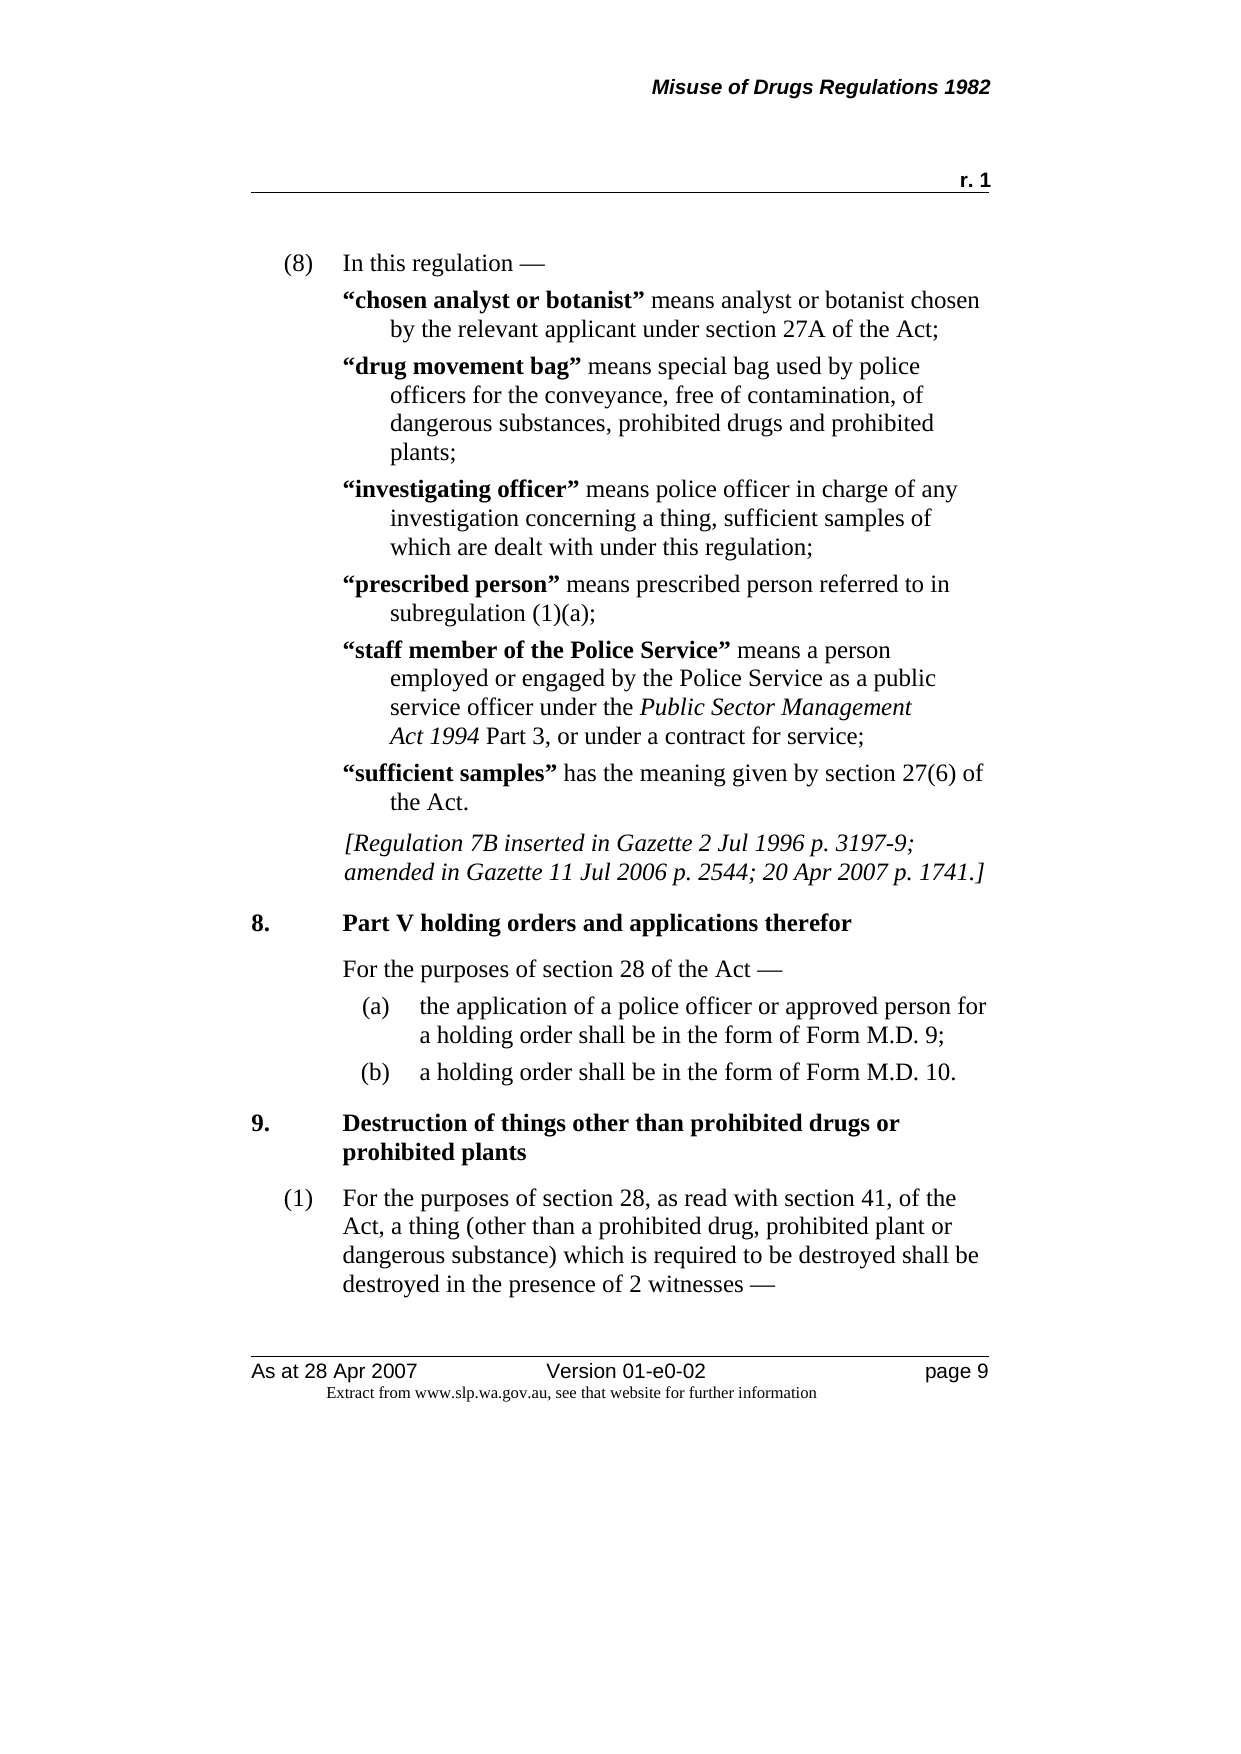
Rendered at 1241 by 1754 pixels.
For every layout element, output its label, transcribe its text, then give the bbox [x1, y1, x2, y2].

text “investigating officer” means police officer in charge of any investigation concerning a thing, sufficient samples of which are dealt with under this regulation; [251, 474, 989, 561]
text “drug movement bag” means special bag used by police officers for the conveyance, free of contamination, of dangerous substances, prohibited drugs and prohibited plants; [251, 351, 989, 466]
text For the purposes of section 28 of the Act — [251, 954, 989, 983]
text (8) In this regulation — [251, 248, 989, 277]
text [Regulation 7B inserted in Gazette 2 Jul 1996 p. 3197-9; amended in Gazette 11 Jul 2006 p. 2544; 20 Apr 2007 p. 1741.] [251, 828, 989, 886]
text “prescribed person” means prescribed person referred to in subregulation (1)(a); [251, 569, 989, 626]
text (a) the application of a police officer or approved person for a holding order shall be in the form of Form M.D. 9; [251, 991, 989, 1048]
subtitle 8. Part V holding orders and applications therefor [251, 908, 989, 937]
text “chosen analyst or botanist” means analyst or botanist chosen by the relevant applicant under section 27A of the Act; [251, 285, 989, 343]
text (b) a holding order shall be in the form of Form M.D. 10. [251, 1057, 989, 1086]
text “staff member of the Police Service” means a person employed or engaged by the Police Service as a public service officer under the Public Sector Management Act 1994 Part 3, or under a contract for service; [251, 635, 989, 750]
text (1) For the purposes of section 28, as read with section 41, of the Act, a thing (other than a prohibited drug, prohibited plant or dangerous substance) which is required to be destroyed shall be destroyed in the presence of 2 witnesses — [251, 1183, 989, 1298]
subtitle 9. Destruction of things other than prohibited drugs or prohibited plants [251, 1108, 989, 1166]
text “sufficient samples” has the meaning given by section 27(6) of the Act. [251, 758, 989, 816]
